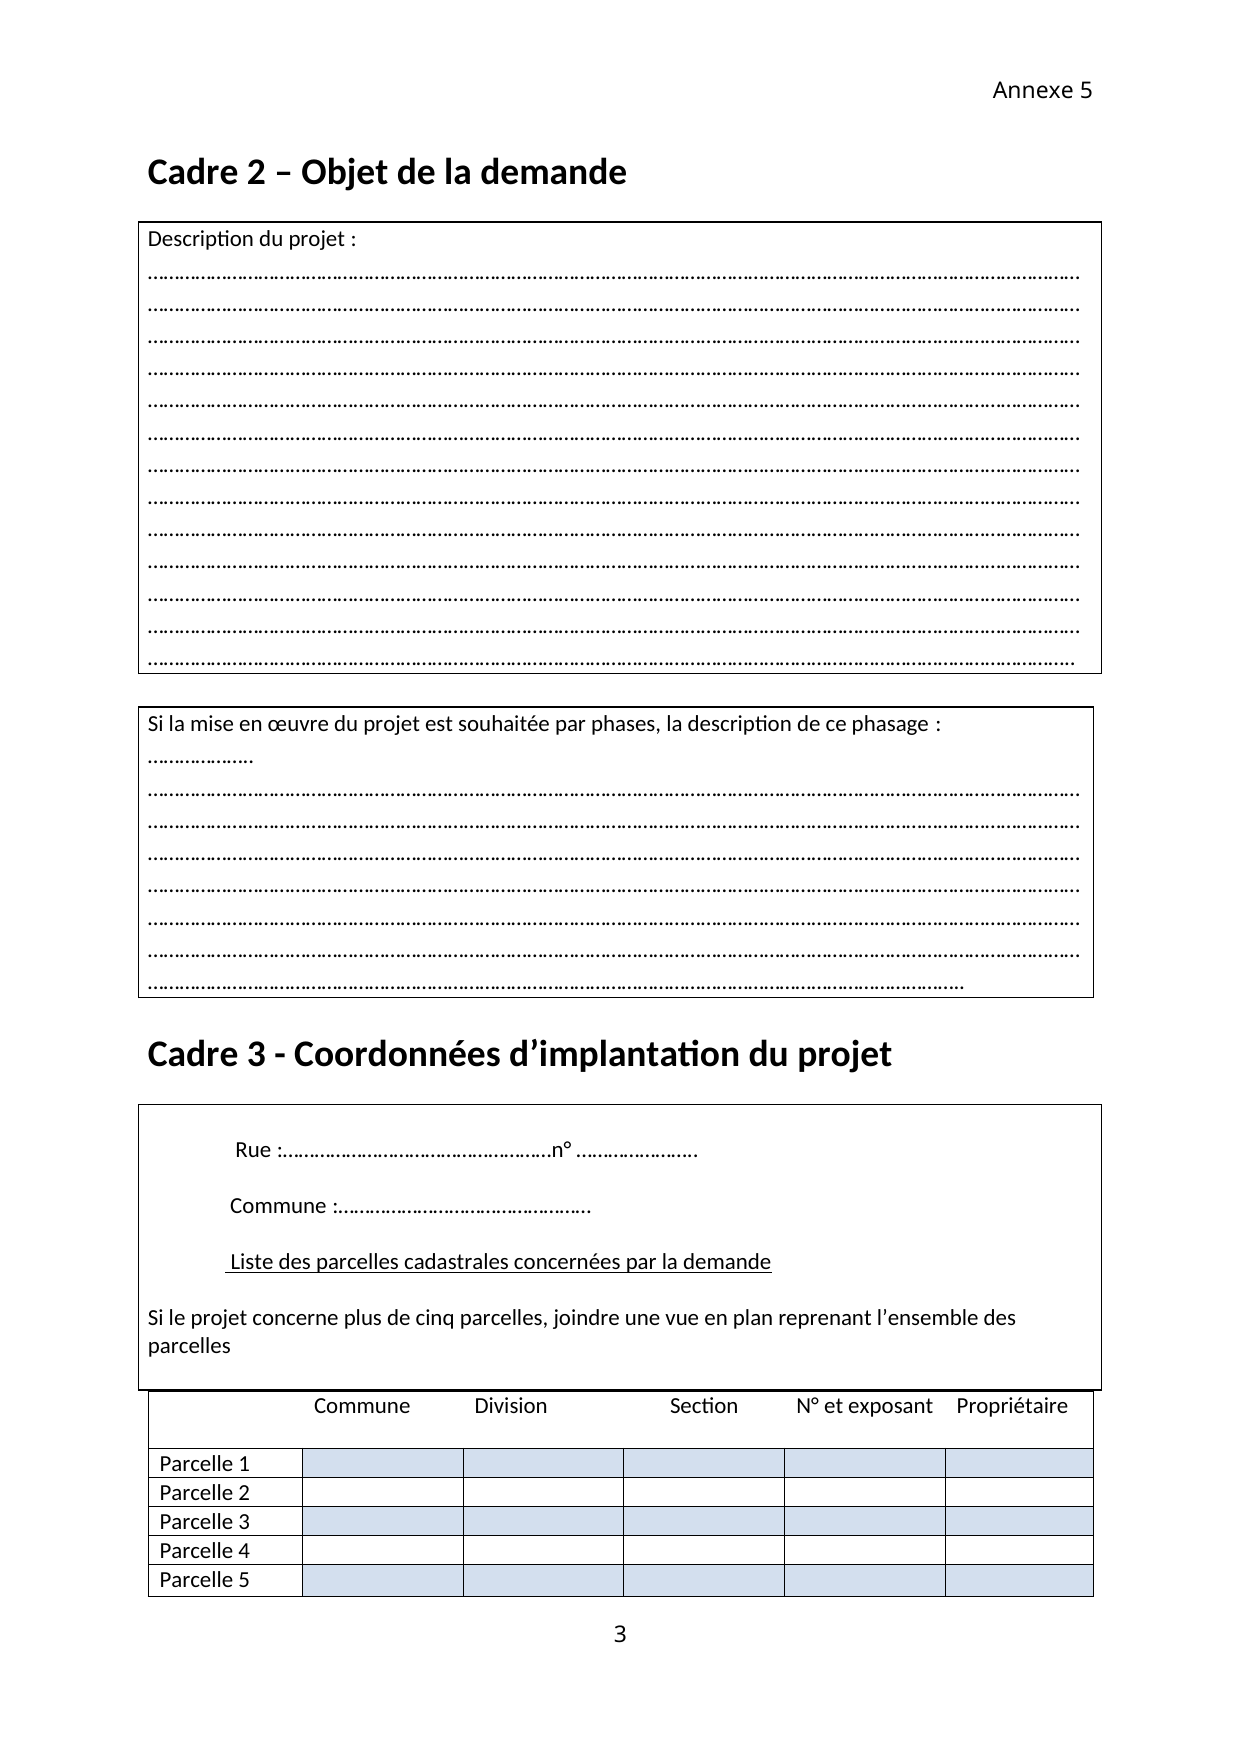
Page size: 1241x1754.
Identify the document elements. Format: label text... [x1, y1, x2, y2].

table_cell [946, 1565, 1093, 1596]
table_cell [303, 1565, 463, 1596]
table_cell [785, 1449, 945, 1477]
table_header Propriétaire [945, 1392, 1093, 1448]
table_cell [785, 1478, 945, 1506]
text ………………..……………………………………………………………………………………………………………………………………………………………………………………………………………………………………………………………………………………………………………………………………………………………………………………………………………………………………………………………………………………………………………………………………………………………………………………………………………………………………………………………………………………………………………………………………………………………………………………………………………………………………………………………………………………………………………………………………………………………………………………………………………………………………………………………………………………………………………………….. [139, 738, 1093, 997]
table_cell [464, 1536, 623, 1564]
table_cell [464, 1478, 623, 1506]
text Description du projet : [139, 223, 1101, 253]
text Cadre 3 - Coordonnées d’implantation du projet [148, 1030, 1093, 1076]
table_header N° et exposant [784, 1392, 945, 1448]
table_cell [624, 1478, 784, 1506]
table_cell [946, 1507, 1093, 1535]
table_cell [303, 1478, 463, 1506]
table_cell Parcelle 2 [149, 1478, 302, 1506]
table_cell Parcelle 4 [149, 1536, 302, 1564]
table_cell [464, 1507, 623, 1535]
table_cell [785, 1507, 945, 1535]
table_cell Parcelle 5 [149, 1565, 302, 1596]
table_cell [303, 1449, 463, 1477]
table_cell [946, 1536, 1093, 1564]
table_header [149, 1392, 303, 1448]
table_cell [303, 1507, 463, 1535]
table_cell [464, 1449, 623, 1477]
table_cell [624, 1536, 784, 1564]
table_cell Parcelle 1 [149, 1449, 302, 1477]
text Si la mise en œuvre du projet est souhaitée par phases, la description de ce phasage : [139, 708, 1093, 737]
table_cell [303, 1536, 463, 1564]
text Cadre 2 – Objet de la demande [148, 148, 1093, 193]
text Si le projet concerne plus de cinq parcelles, joindre une vue en plan reprenant l’ensemble des parcelles [148, 1303, 1093, 1359]
text ………………………………………………………………………………………………………………………………………………………………………………………………………………………………………………………………………………………………………………………………………………………………………………………………………………………………………………………………………………………………………………………………………………………………………………………………………………………………………………………………………………………………………………………………………………………………………………………………………………………………………………………………………………………………………………………………………………………………………………………………………………………………………………………………………………………………………………………………………………………………………………………………………………………………………………………………………………………………………………………………………………………………………………………………………………………………………………………………………………………………………………………………………………………………………………………………………………………………………………………………………………………………………………………………………………………………………………………………………………………………………………………………………………………………………………………………………………………………………………………………………………………………………………………………………………………………………………………….. [139, 254, 1101, 673]
table_cell [785, 1565, 945, 1596]
table_cell [624, 1507, 784, 1535]
table_cell [464, 1565, 623, 1596]
table_header Section [624, 1392, 784, 1448]
table_cell [624, 1565, 784, 1596]
table_header Commune [303, 1392, 463, 1448]
text Liste des parcelles cadastrales concernées par la demande [148, 1247, 1093, 1275]
table_cell [624, 1449, 784, 1477]
text Rue :……………………………………………n° ………………….. [148, 1135, 1093, 1163]
table_cell [946, 1478, 1093, 1506]
table_cell Parcelle 3 [149, 1507, 302, 1535]
table_cell [785, 1536, 945, 1564]
text Commune :………………………………………… [148, 1191, 1093, 1219]
table_header Division [463, 1392, 624, 1448]
table_cell [946, 1449, 1093, 1477]
